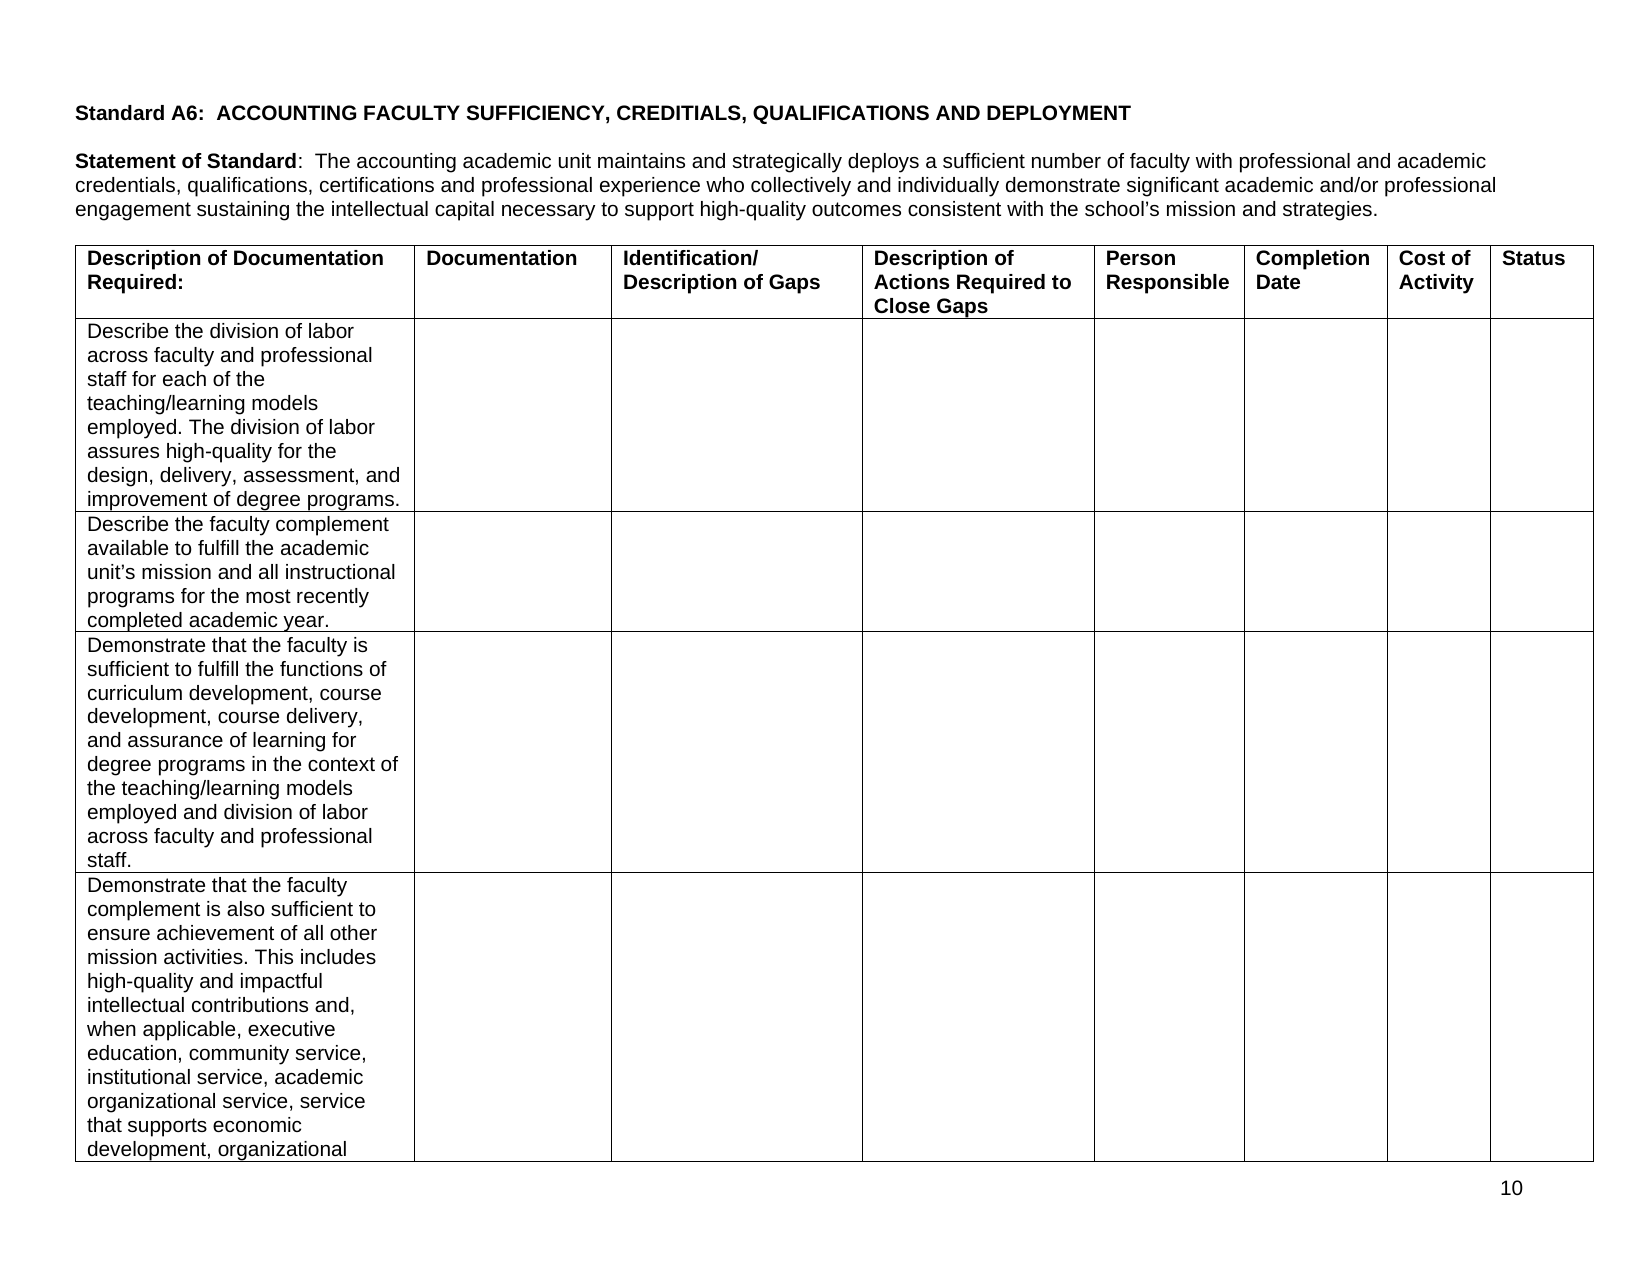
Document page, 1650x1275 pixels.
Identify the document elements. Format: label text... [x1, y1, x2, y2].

table_cell [1245, 319, 1387, 511]
table_cell [863, 319, 1094, 511]
table_header Person Responsible [1095, 246, 1244, 318]
table_cell [612, 632, 862, 872]
table_header Identification/ Description of Gaps [612, 246, 862, 318]
table_cell [612, 873, 862, 1161]
table_cell [1491, 512, 1593, 631]
table_header Cost of Activity [1388, 246, 1490, 318]
table_cell Describe the faculty complement available to fulfill the academic unit’s mission and all instructional programs for the most recently completed academic year. [76, 512, 414, 631]
table_header Completion Date [1245, 246, 1387, 318]
table_header Description of Actions Required to Close Gaps [863, 246, 1094, 318]
table_header Documentation [415, 246, 611, 318]
table_cell [1491, 873, 1593, 1161]
table_cell [1245, 632, 1387, 872]
table_cell [863, 873, 1094, 1161]
table_cell [1388, 512, 1490, 631]
table_cell [1095, 319, 1244, 511]
table_cell [1491, 632, 1593, 872]
table_cell [1245, 512, 1387, 631]
table_cell [415, 632, 611, 872]
table_cell Demonstrate that the faculty is sufficient to fulfill the functions of curriculum development, course development, course delivery, and assurance of learning for degree programs in the context of the teaching/learning models employed and division of labor across faculty and professional staff. [76, 632, 414, 872]
table_header Description of Documentation Required: [76, 246, 414, 318]
table_cell [863, 632, 1094, 872]
table_cell [1095, 873, 1244, 1161]
table_cell [1388, 319, 1490, 511]
table_cell Describe the division of labor across faculty and professional staff for each of the teaching/learning models employed. The division of labor assures high-quality for the design, delivery, assessment, and improvement of degree programs. [76, 319, 414, 511]
table_cell [612, 512, 862, 631]
text Standard A6: ACCOUNTING FACULTY SUFFICIENCY, CREDITIALS, QUALIFICATIONS AND DEPLOYMENT [75, 101, 1575, 125]
text Statement of Standard: The accounting academic unit maintains and strategically deploys a sufficient number of faculty with professional and academic credentials, qualifications, certifications and professional experience who collectively and individually demonstrate significant academic and/or professional engagement sustaining the intellectual capital necessary to support high-quality outcomes consistent with the school’s mission and strategies. [75, 149, 1575, 221]
table_cell [1095, 632, 1244, 872]
table_cell [1388, 873, 1490, 1161]
table_cell [612, 319, 862, 511]
table_cell [1095, 512, 1244, 631]
table_cell [863, 512, 1094, 631]
table_cell [415, 512, 611, 631]
table_cell [1245, 873, 1387, 1161]
table_header Status [1491, 246, 1593, 318]
table_cell [1491, 319, 1593, 511]
table_cell [1388, 632, 1490, 872]
table_cell [415, 319, 611, 511]
table_cell [415, 873, 611, 1161]
